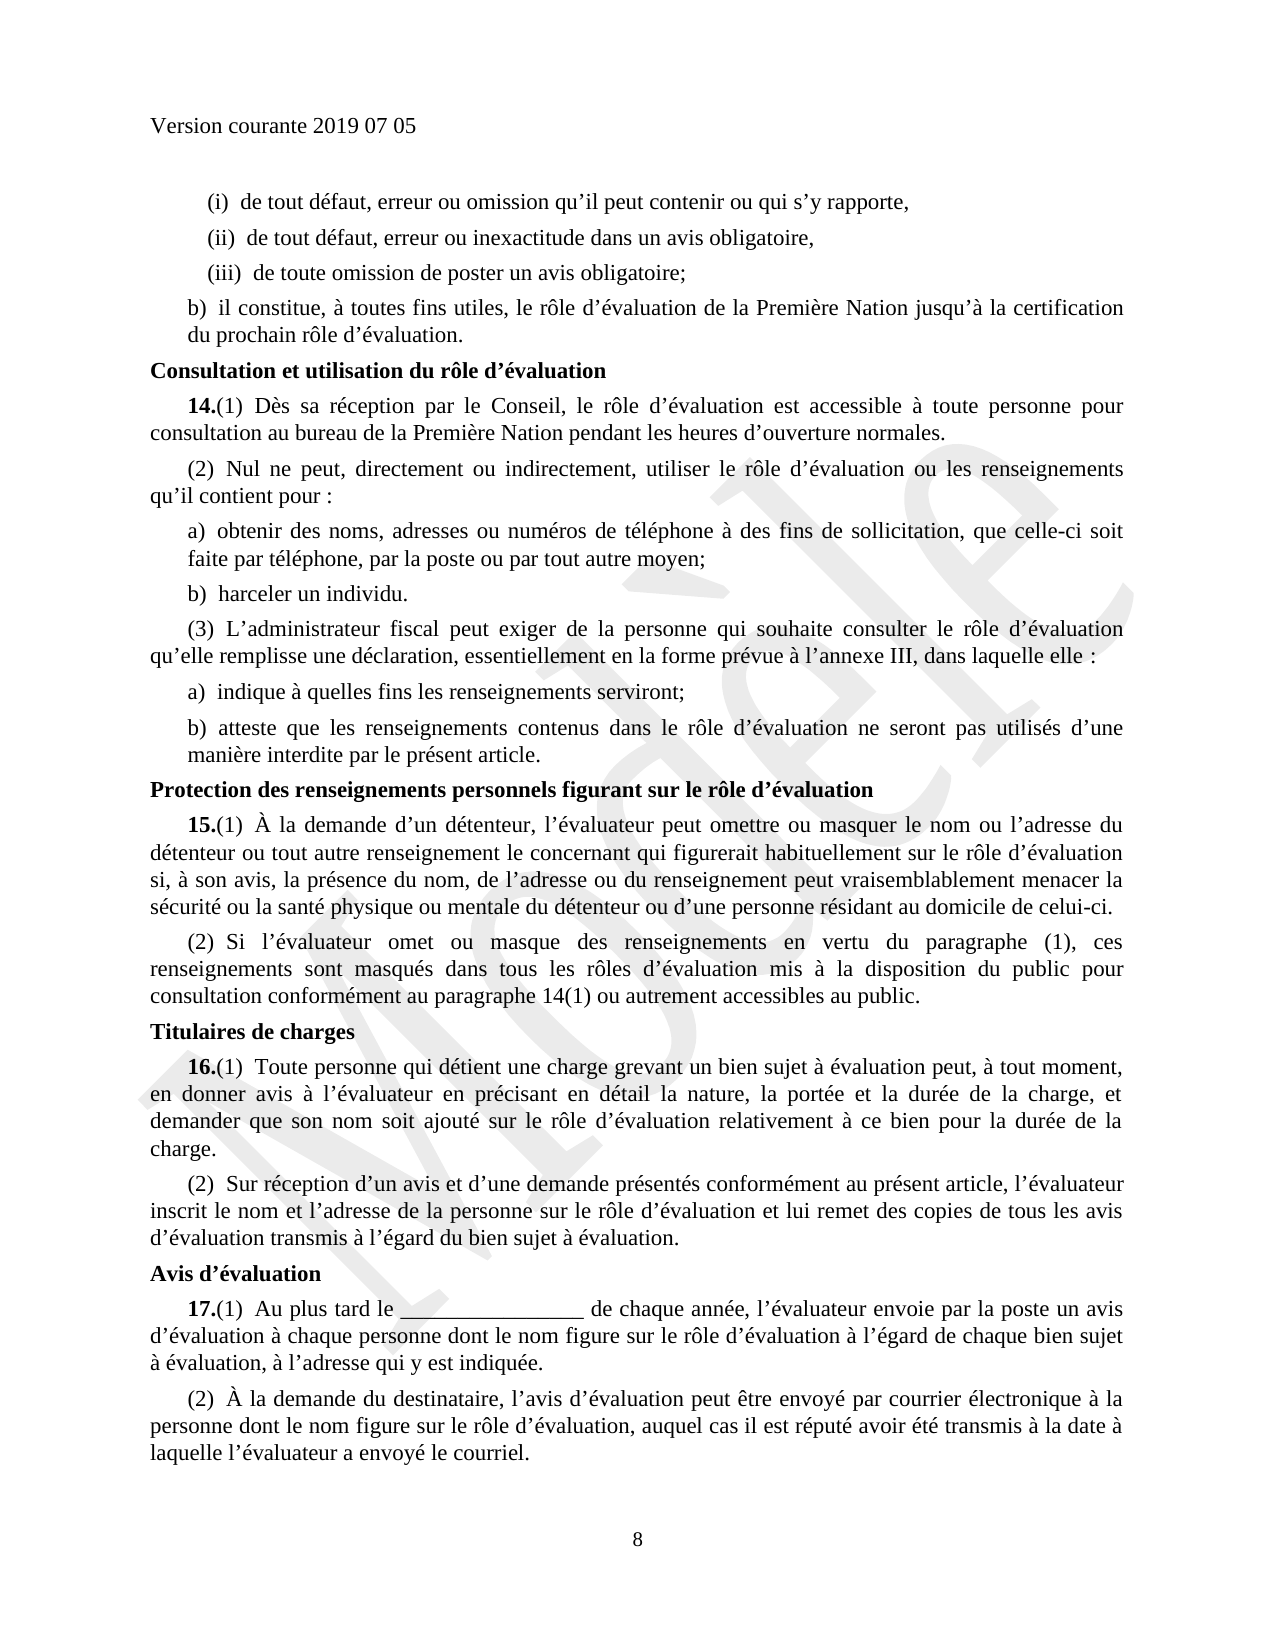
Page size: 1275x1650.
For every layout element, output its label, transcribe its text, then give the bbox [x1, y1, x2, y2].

text (3) L’administrateur fiscal peut exiger de la personne qui souhaite consulter le rôle d’évaluation qu’elle remplisse une déclaration, essentiellement en la forme prévue à l’annexe III, dans laquelle elle : [150, 615, 1125, 669]
text Titulaires de charges [150, 1017, 1125, 1044]
text 16.(1) Toute personne qui détient une charge grevant un bien sujet à évaluation peut, à tout moment, en donner avis à l’évaluateur en précisant en détail la nature, la portée et la durée de la charge, et demander que son nom soit ajouté sur le rôle d’évaluation relativement à ce bien pour la durée de la charge. [150, 1053, 1125, 1161]
text (i) de tout défaut, erreur ou omission qu’il peut contenir ou qui s’y rapporte, [207, 187, 1125, 214]
text 17.(1) Au plus tard le ________________ de chaque année, l’évaluateur envoie par la poste un avis d’évaluation à chaque personne dont le nom figure sur le rôle d’évaluation à l’égard de chaque bien sujet à évaluation, à l’adresse qui y est indiquée. [150, 1294, 1125, 1376]
text b) atteste que les renseignements contenus dans le rôle d’évaluation ne seront pas utilisés d’une manière interdite par le présent article. [187, 713, 1125, 767]
text (2) Si l’évaluateur omet ou masque des renseignements en vertu du paragraphe (1), ces renseignements sont masqués dans tous les rôles d’évaluation mis à la disposition du public pour consultation conformément au paragraphe 14(1) ou autrement accessibles au public. [150, 927, 1125, 1009]
text Consultation et utilisation du rôle d’évaluation [150, 356, 1125, 383]
text a) obtenir des noms, adresses ou numéros de téléphone à des fins de sollicitation, que celle-ci soit faite par téléphone, par la poste ou par tout autre moyen; [187, 517, 1125, 571]
text (iii) de toute omission de poster un avis obligatoire; [207, 258, 1125, 285]
text Avis d’évaluation [150, 1259, 1125, 1286]
text 14.(1) Dès sa réception par le Conseil, le rôle d’évaluation est accessible à toute personne pour consultation au bureau de la Première Nation pendant les heures d’ouverture normales. [150, 392, 1125, 446]
text a) indique à quelles fins les renseignements serviront; [187, 677, 1125, 704]
text Protection des renseignements personnels figurant sur le rôle d’évaluation [150, 775, 1125, 802]
text 15.(1) À la demande d’un détenteur, l’évaluateur peut omettre ou masquer le nom ou l’adresse du détenteur ou tout autre renseignement le concernant qui figurerait habituellement sur le rôle d’évaluation si, à son avis, la présence du nom, de l’adresse ou du renseignement peut vraisemblablement menacer la sécurité ou la santé physique ou mentale du détenteur ou d’une personne résidant au domicile de celui-ci. [150, 811, 1125, 919]
text b) harceler un individu. [187, 579, 1125, 606]
text (2) Nul ne peut, directement ou indirectement, utiliser le rôle d’évaluation ou les renseignements qu’il contient pour : [150, 454, 1125, 508]
text (2) Sur réception d’un avis et d’une demande présentés conformément au présent article, l’évaluateur inscrit le nom et l’adresse de la personne sur le rôle d’évaluation et lui remet des copies de tous les avis d’évaluation transmis à l’égard du bien sujet à évaluation. [150, 1169, 1125, 1251]
text (2) À la demande du destinataire, l’avis d’évaluation peut être envoyé par courrier électronique à la personne dont le nom figure sur le rôle d’évaluation, auquel cas il est réputé avoir été transmis à la date à laquelle l’évaluateur a envoyé le courriel. [150, 1384, 1125, 1465]
text (ii) de tout défaut, erreur ou inexactitude dans un avis obligatoire, [207, 223, 1125, 250]
text b) il constitue, à toutes fins utiles, le rôle d’évaluation de la Première Nation jusqu’à la certification du prochain rôle d’évaluation. [187, 294, 1125, 348]
